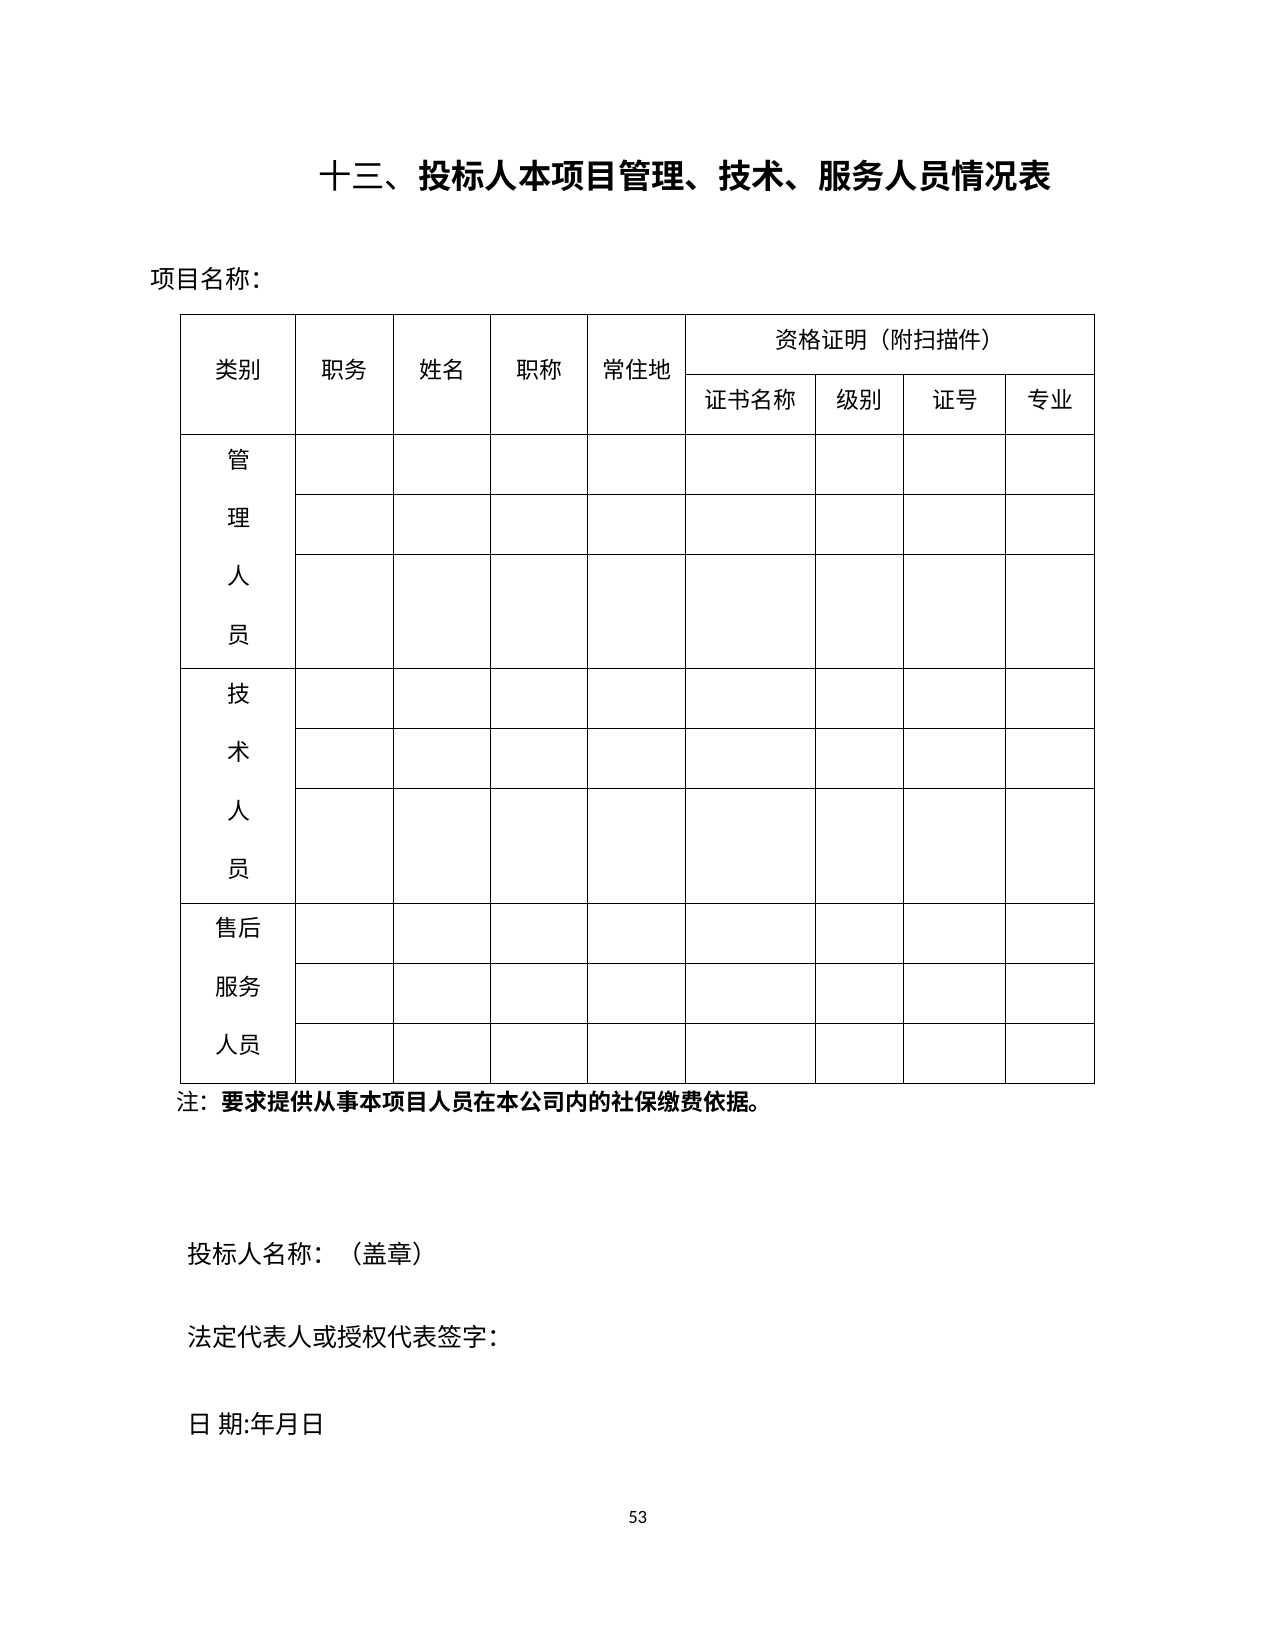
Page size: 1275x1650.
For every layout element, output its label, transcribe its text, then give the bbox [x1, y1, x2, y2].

table_cell [816, 904, 903, 963]
table_cell [491, 729, 587, 788]
table_header 常住地 [588, 315, 685, 434]
table_cell [686, 435, 815, 494]
table_cell [296, 555, 393, 668]
table_cell [816, 555, 903, 668]
table_cell [686, 495, 815, 554]
text 投标人名称：（盖章） [150, 1239, 1125, 1270]
table_cell [588, 555, 685, 668]
table_cell [296, 435, 393, 494]
table_cell [1006, 495, 1094, 554]
table_cell [491, 904, 587, 963]
table_cell [686, 904, 815, 963]
table_cell [816, 495, 903, 554]
table_cell [904, 904, 1005, 963]
table_cell [588, 669, 685, 728]
table_cell [394, 1024, 490, 1083]
table_header 职务 [296, 315, 393, 434]
table_cell [816, 789, 903, 902]
table_cell [394, 435, 490, 494]
table_header 姓名 [394, 315, 490, 434]
table_cell 级别 [816, 375, 903, 434]
table_cell [816, 729, 903, 788]
table_cell [394, 789, 490, 902]
table_cell [588, 495, 685, 554]
table_cell [904, 555, 1005, 668]
table_cell [904, 669, 1005, 728]
table_cell [686, 669, 815, 728]
text 注：要求提供从事本项目人员在本公司内的社保缴费依据。 [150, 1084, 1125, 1117]
table_cell [491, 1024, 587, 1083]
table_cell [394, 495, 490, 554]
table_header 类别 [181, 315, 295, 434]
table_cell [394, 964, 490, 1023]
table_cell [296, 789, 393, 902]
text 项目名称： [150, 255, 1125, 297]
text 法定代表人或授权代表签字： [150, 1317, 1125, 1353]
table_cell [686, 555, 815, 668]
table_header 职称 [491, 315, 587, 434]
table_cell [816, 435, 903, 494]
table_cell [296, 904, 393, 963]
table_cell [904, 435, 1005, 494]
table_cell 管 理 人 员 [181, 435, 295, 668]
table_cell [588, 964, 685, 1023]
table_cell [296, 729, 393, 788]
table_cell [491, 555, 587, 668]
table_cell [394, 669, 490, 728]
table_cell [296, 669, 393, 728]
table_cell [686, 729, 815, 788]
table_cell 证书名称 [686, 375, 815, 434]
table_cell [1006, 669, 1094, 728]
table_cell [1006, 964, 1094, 1023]
table_cell [1006, 555, 1094, 668]
table_cell 技 术 人 员 [181, 669, 295, 902]
table_cell [904, 1024, 1005, 1083]
table_cell [816, 669, 903, 728]
subtitle 十三、投标人本项目管理、技术、服务人员情况表 [151, 150, 1119, 198]
table_cell 专业 [1006, 375, 1094, 434]
table_cell [394, 729, 490, 788]
table_cell [686, 1024, 815, 1083]
table_cell [491, 789, 587, 902]
table_cell [1006, 1024, 1094, 1083]
table_cell [1006, 789, 1094, 902]
table_cell [588, 904, 685, 963]
table_cell [491, 964, 587, 1023]
table_cell [588, 435, 685, 494]
table_cell [1006, 435, 1094, 494]
table_cell [588, 729, 685, 788]
table_cell [904, 964, 1005, 1023]
table_cell [816, 1024, 903, 1083]
table_cell [686, 789, 815, 902]
table_cell [816, 964, 903, 1023]
table_cell [904, 729, 1005, 788]
table_cell [1006, 904, 1094, 963]
table_cell [686, 964, 815, 1023]
table_cell [296, 495, 393, 554]
table_cell [491, 669, 587, 728]
table_cell [296, 964, 393, 1023]
table_cell [588, 789, 685, 902]
table_cell [394, 555, 490, 668]
table_cell [394, 904, 490, 963]
table_cell [491, 435, 587, 494]
table_cell 售后 服务 人员 [181, 904, 295, 1083]
table_cell 证号 [904, 375, 1005, 434]
table_cell [296, 1024, 393, 1083]
table_cell [1006, 729, 1094, 788]
table_cell [904, 789, 1005, 902]
table_cell [588, 1024, 685, 1083]
table_cell [491, 495, 587, 554]
table_header 资格证明（附扫描件） [686, 315, 1094, 374]
table_cell [904, 495, 1005, 554]
text 日 期:年月日 [150, 1406, 1125, 1441]
